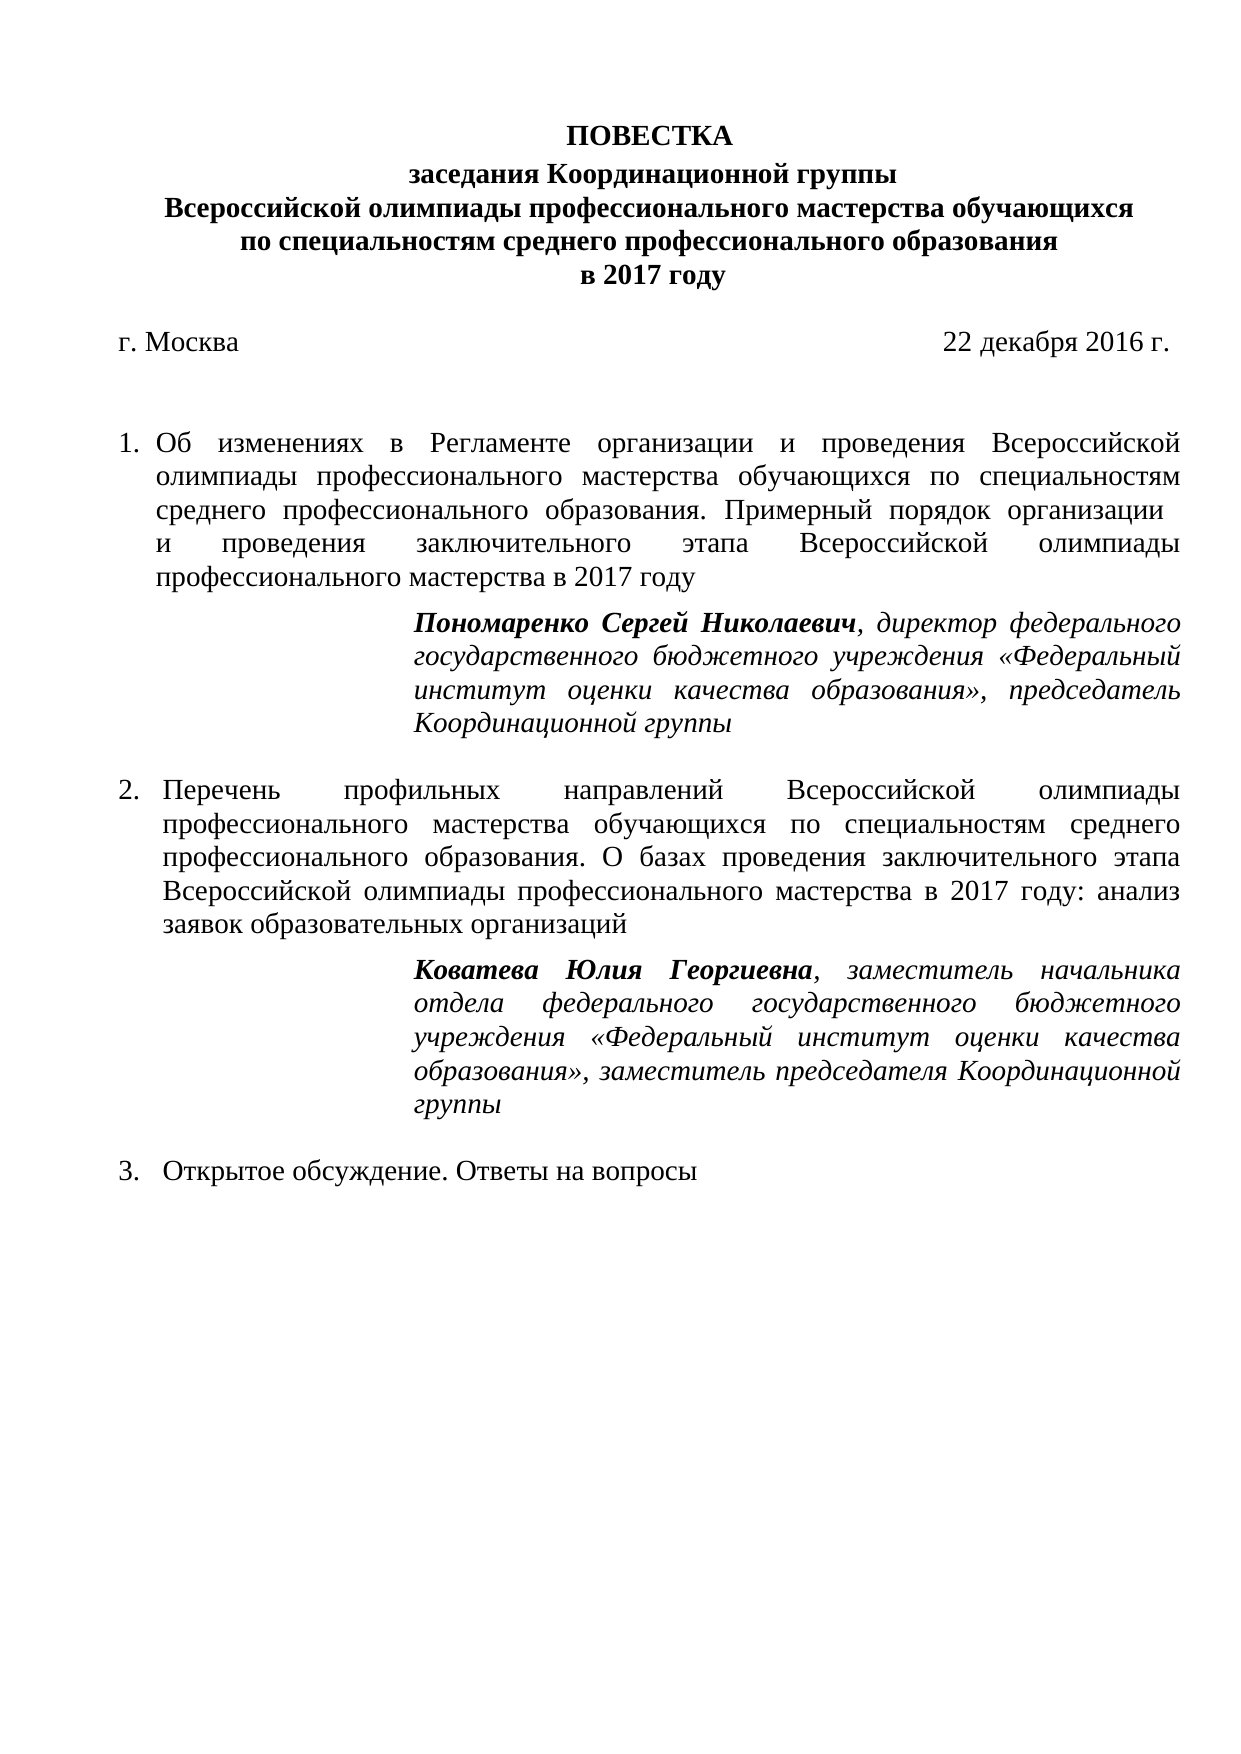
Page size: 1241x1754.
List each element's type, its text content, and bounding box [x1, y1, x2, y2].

table_header декабря 2016 г. [856, 324, 1181, 425]
list Перечень профильных направлений Всероссийской олимпиады профессионального мастерства обучающихся по специальностям среднего профессионального образования. О базах проведения заключительного этапа Всероссийской олимпиады профессионального мастерства в 2017 году: анализ заявок образовательных организаций [118, 772, 1181, 940]
list Открытое обсуждение. Ответы на вопросы [118, 1153, 1181, 1187]
list Об изменениях в Регламенте организации и проведения Всероссийской олимпиады профессионального мастерства обучающихся по специальностям среднего профессионального образования. Примерный порядок организации и проведения заключительного этапа Всероссийской олимпиады профессионального мастерства в 2017 году [118, 425, 1181, 593]
list Коватева Юлия Георгиевна, заместитель начальника отдела федерального государственного бюджетного учреждения «Федеральный институт оценки качества образования», заместитель председателя Координационной группы [413, 952, 1181, 1120]
list Пономаренко Сергей Николаевич, директор федерального государственного бюджетного учреждения «Федеральный институт оценки качества образования», председатель Координационной группы [413, 605, 1181, 739]
text заседания Координационной группы [124, 157, 1181, 190]
text Всероссийской олимпиады профессионального мастерства обучающихся по специальностям среднего профессионального образования в 2017 году [124, 190, 1181, 291]
text ПОВЕСТКА [118, 118, 1181, 152]
table_header г. Москва [107, 324, 856, 425]
